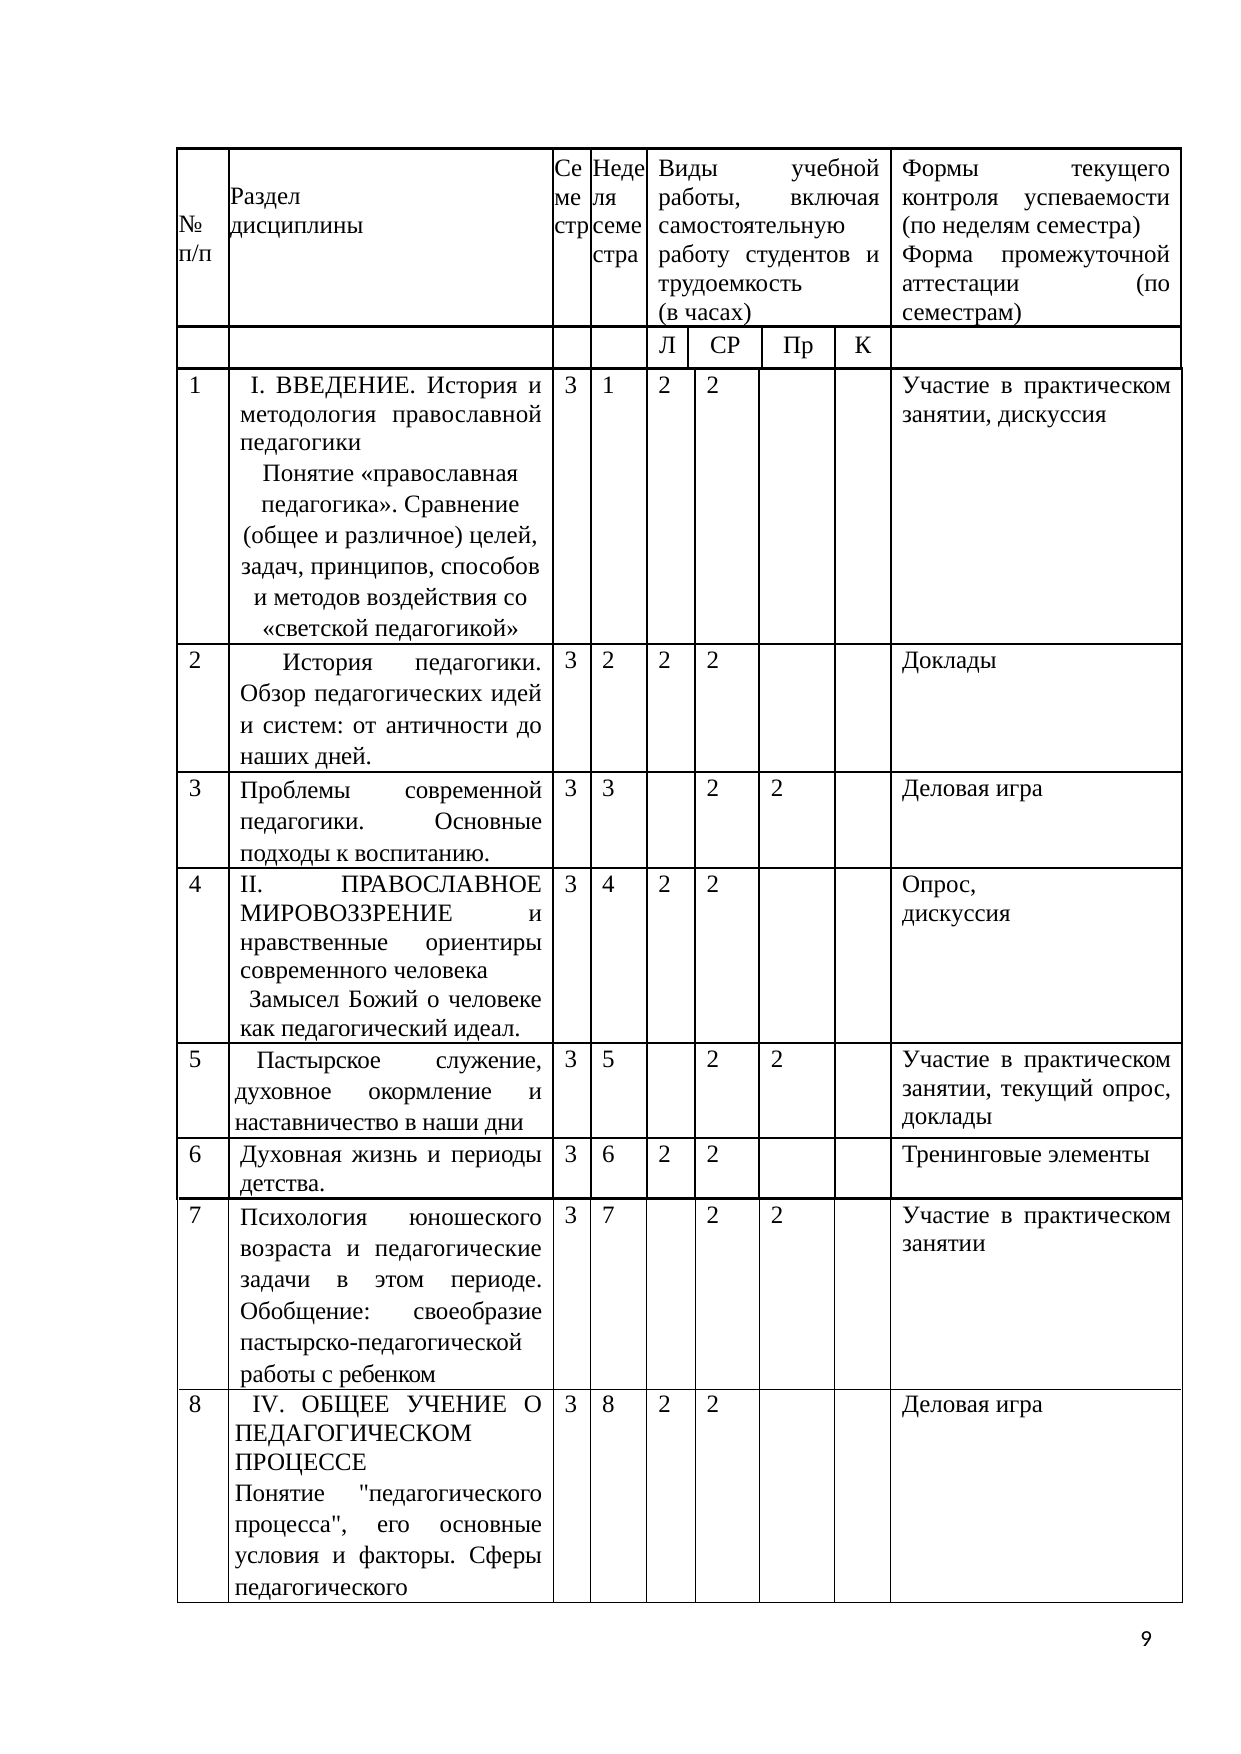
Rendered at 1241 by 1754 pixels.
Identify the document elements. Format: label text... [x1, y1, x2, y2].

table_cell [836, 1044, 890, 1137]
table_cell 3 [554, 1390, 590, 1602]
table_cell 3 [554, 1200, 590, 1388]
table_cell 4 [178, 869, 228, 1042]
table_cell [892, 328, 1180, 367]
table_cell [760, 645, 834, 771]
table_header Неделя семестра [592, 150, 646, 325]
table_cell 3 [554, 645, 590, 771]
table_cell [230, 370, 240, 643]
table_cell 2 [696, 773, 758, 867]
table_cell Опрос, дискуссия [892, 869, 1181, 1042]
table_cell [836, 1139, 890, 1197]
table_cell 7 [178, 1198, 228, 1388]
table_header Формы текущего контроля успеваемости (по неделям семестра) Форма промежуточной аттестации (по семестрам) [892, 150, 1180, 325]
table_cell 3 [554, 869, 590, 1042]
table_cell 6 [592, 1139, 646, 1197]
table_cell 3 [554, 370, 590, 643]
table_cell [648, 1044, 694, 1137]
table_cell Участие в практическом занятии, текущий опрос, доклады [892, 1044, 1181, 1137]
table_cell [836, 370, 890, 643]
table_cell 2 [760, 1044, 834, 1137]
table_cell Деловая игра [892, 773, 1181, 867]
table_cell 3 [592, 773, 646, 867]
table_cell Тренинговые элементы [892, 1139, 1181, 1197]
table_cell 2 [760, 1200, 834, 1388]
table_cell 2 [696, 1390, 759, 1602]
table_cell Участие в практическом занятии [891, 1200, 1182, 1388]
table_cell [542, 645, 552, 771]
table_cell 2 [696, 1139, 758, 1197]
table_cell [760, 1390, 834, 1602]
table_cell [835, 1200, 890, 1388]
table_cell 8 [591, 1390, 646, 1602]
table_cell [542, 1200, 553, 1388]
table_cell [760, 370, 834, 643]
table_cell 2 [760, 773, 834, 867]
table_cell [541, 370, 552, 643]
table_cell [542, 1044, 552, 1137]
table_cell Доклады [892, 645, 1181, 771]
table_cell 3 [554, 773, 590, 867]
table_cell [836, 869, 890, 1042]
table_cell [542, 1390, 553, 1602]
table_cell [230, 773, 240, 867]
table_cell [835, 1390, 890, 1602]
table_cell 2 [178, 645, 228, 771]
table_cell [178, 328, 228, 367]
table_cell 5 [592, 1044, 646, 1137]
table_cell 4 [592, 869, 646, 1042]
table_cell [836, 645, 890, 771]
table_cell 5 [178, 1044, 228, 1137]
table_header Виды учебной работы, включая самостоятельную работу студентов и трудоемкость (в часах) [648, 150, 890, 325]
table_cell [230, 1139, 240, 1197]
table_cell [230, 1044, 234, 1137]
table_cell Деловая игра [891, 1389, 1182, 1602]
table_cell [836, 773, 890, 867]
table_cell 2 [648, 370, 694, 643]
table_cell 2 [696, 869, 758, 1042]
table_cell 6 [178, 1139, 228, 1197]
table_cell 3 [178, 773, 228, 867]
table_cell К [836, 328, 890, 367]
table_cell 2 [647, 1390, 695, 1602]
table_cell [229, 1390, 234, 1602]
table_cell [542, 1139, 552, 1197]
table_cell [592, 328, 646, 367]
table_cell 2 [648, 1139, 694, 1197]
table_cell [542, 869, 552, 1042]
table_cell 2 [696, 1044, 758, 1137]
table_cell СР [689, 328, 761, 367]
table_cell 1 [592, 370, 646, 643]
table_cell Пр [763, 328, 834, 367]
table_header № п/п [178, 150, 228, 325]
table_cell 2 [648, 869, 694, 1042]
table_cell [554, 328, 590, 367]
table_cell 2 [648, 645, 694, 771]
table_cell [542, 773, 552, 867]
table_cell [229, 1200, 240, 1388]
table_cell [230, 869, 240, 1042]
table_cell 3 [554, 1044, 590, 1137]
table_cell [760, 1139, 834, 1197]
table_cell Участие в практическом занятии, дискуссия [892, 370, 1181, 643]
table_header Раздел дисциплины [230, 150, 552, 325]
table_cell 2 [592, 645, 646, 771]
table_cell 1 [178, 370, 228, 643]
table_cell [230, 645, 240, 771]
table_cell [230, 328, 552, 367]
table_cell 7 [591, 1200, 646, 1388]
table_cell 2 [696, 645, 758, 771]
table_cell 8 [178, 1390, 228, 1602]
table_cell [648, 773, 694, 867]
table_cell 3 [554, 1139, 590, 1197]
table_header Семестр [554, 150, 590, 325]
table_cell Л [648, 328, 687, 367]
table_cell [760, 869, 834, 1042]
table_cell [647, 1200, 695, 1388]
table_cell 2 [696, 1200, 759, 1388]
table_cell 2 [696, 370, 758, 643]
